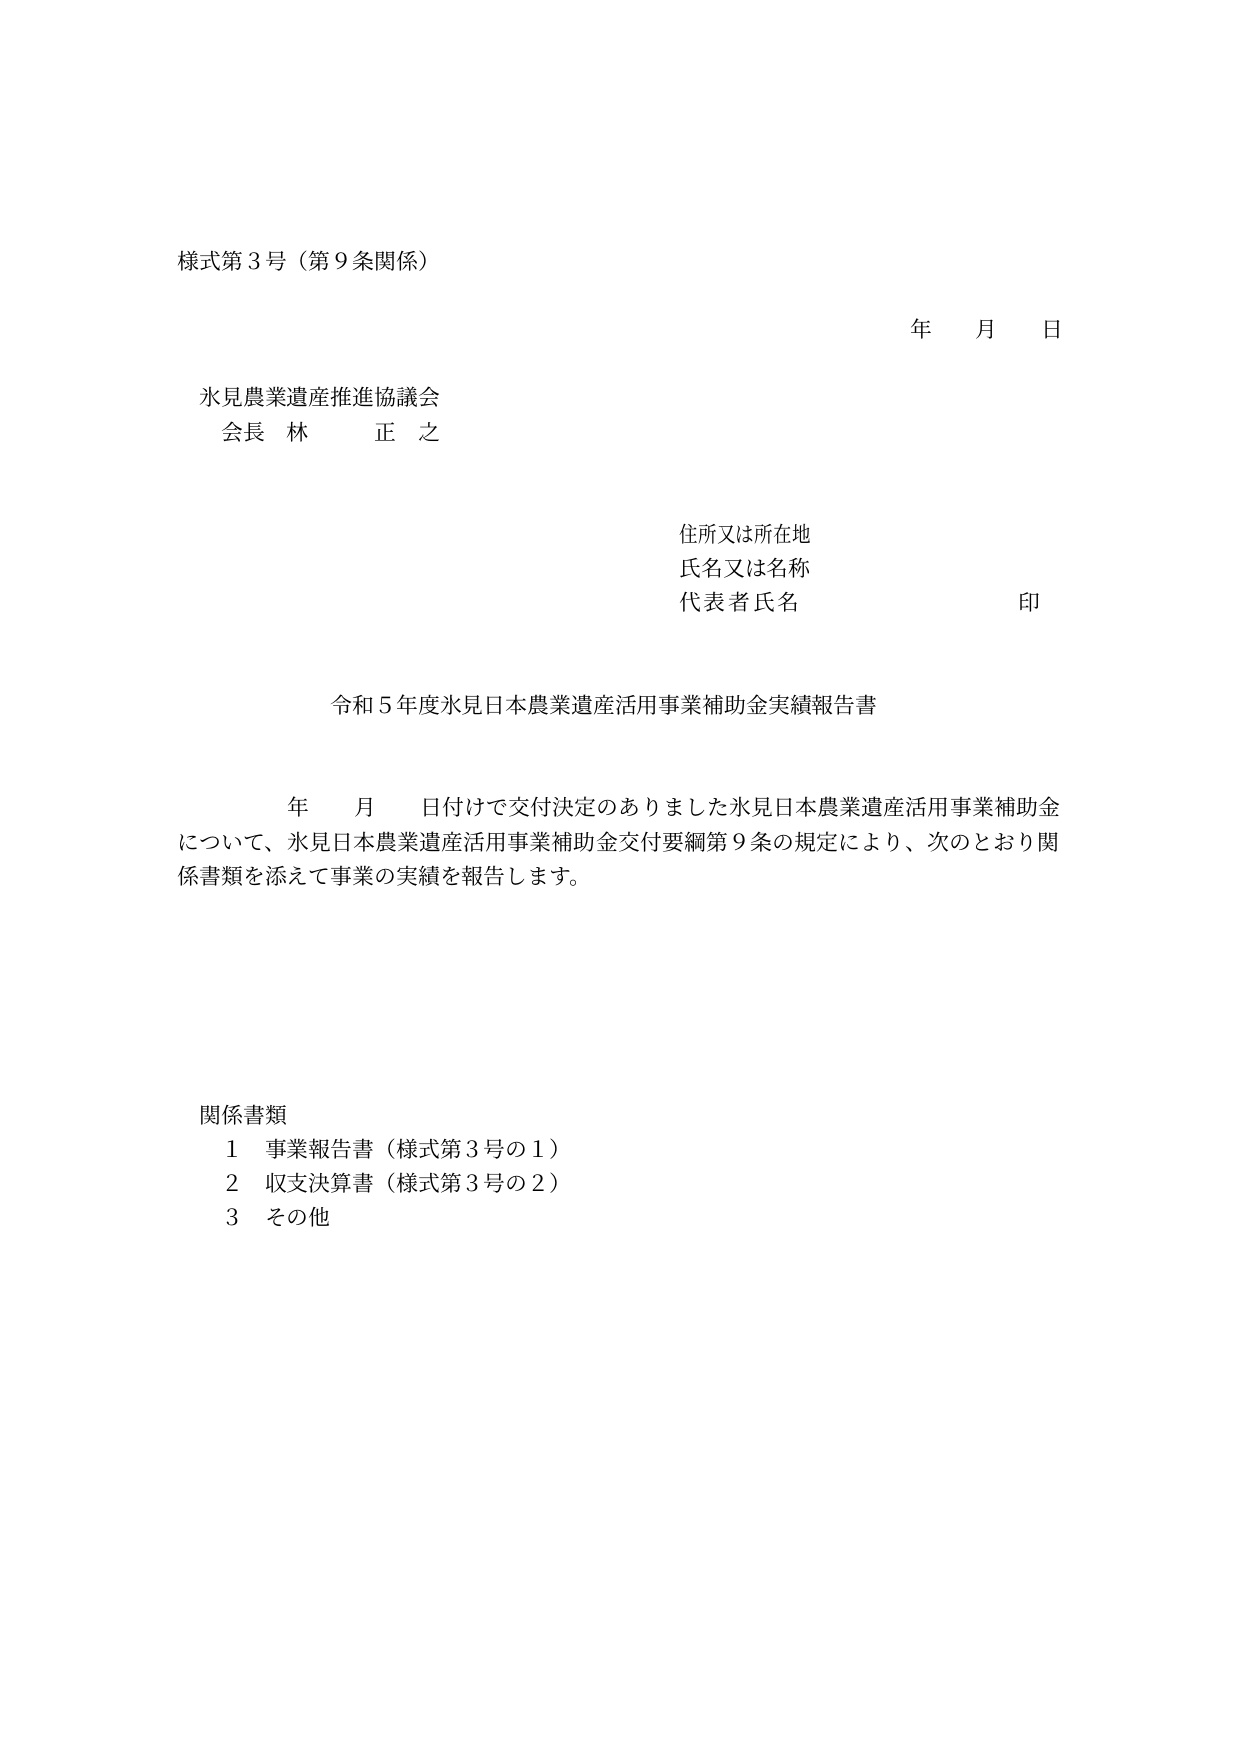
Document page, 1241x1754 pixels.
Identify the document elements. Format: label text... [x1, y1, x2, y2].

text 年 月 日付けで交付決定のありました氷見日本農業遺産活用事業補助金について、氷見日本農業遺産活用事業補助金交付要綱第９条の規定により、次のとおり関係書類を添えて事業の実績を報告します。 [177, 789, 1063, 892]
text 関係書類 [177, 1097, 1063, 1131]
text 氏名又は名称 [679, 550, 1063, 584]
text 様式第３号（第９条関係） [177, 243, 1063, 277]
text 年 月 日 [177, 311, 1063, 345]
text 住所又は所在地 [679, 516, 1063, 550]
text １ 事業報告書（様式第３号の１） [177, 1131, 1063, 1165]
text 代表者氏名 印 [679, 584, 1063, 618]
text 氷見農業遺産推進協議会 [177, 379, 1063, 413]
text 令和５年度氷見日本農業遺産活用事業補助金実績報告書 [177, 687, 1063, 721]
text ３ その他 [177, 1199, 1063, 1233]
text 会長 林 正 之 [177, 413, 1063, 448]
text ２ 収支決算書（様式第３号の２） [177, 1165, 1063, 1199]
